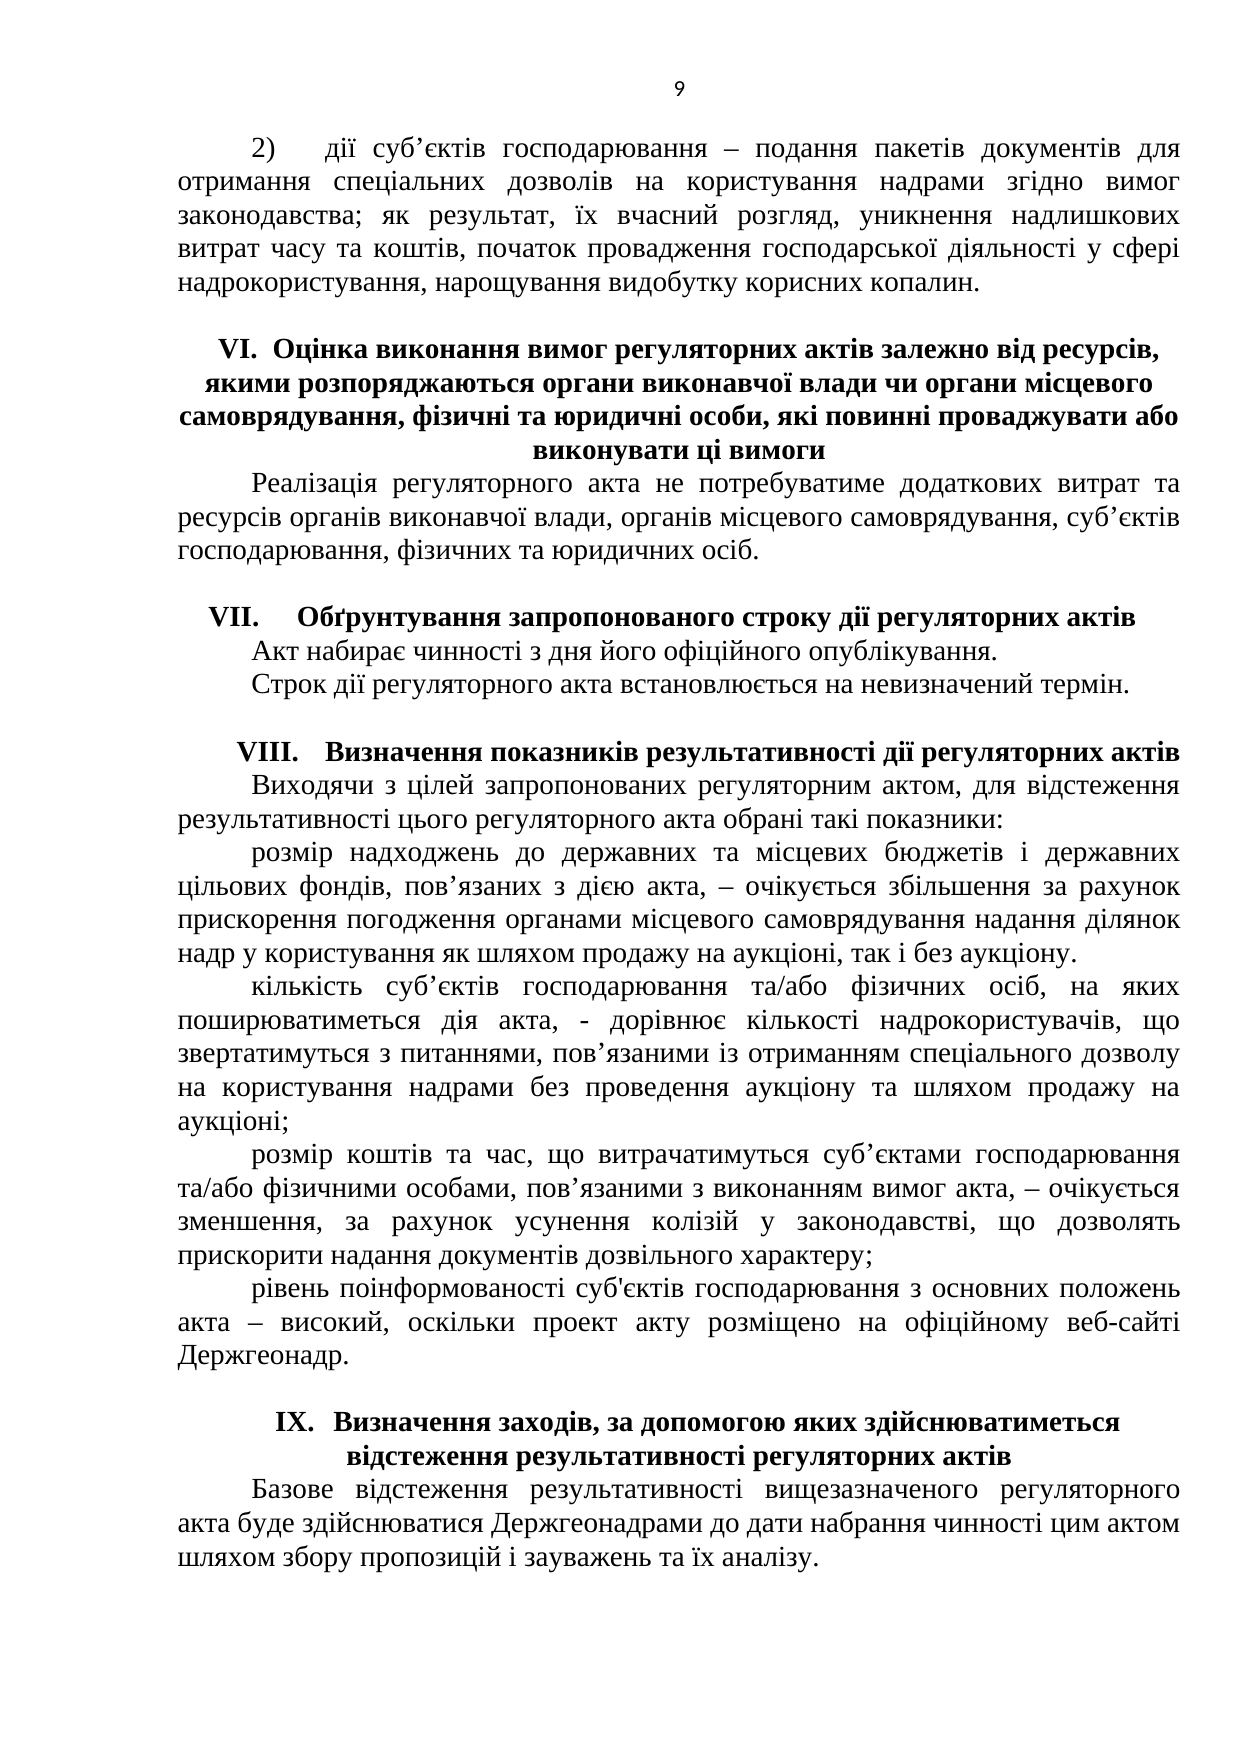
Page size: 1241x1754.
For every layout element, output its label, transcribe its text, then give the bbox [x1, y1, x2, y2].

list рівень поінформованості суб'єктів господарювання з основних положень акта – високий, оскільки проект акту розміщено на офіційному веб-сайті Держгеонадр. [177, 1270, 1181, 1371]
list Визначення заходів, за допомогою яких здійснюватиметься відстеження результативності регуляторних актів [177, 1404, 1181, 1472]
list дії суб’єктів господарювання – подання пакетів документів для отримання спеціальних дозволів на користування надрами згідно вимог законодавства; як результат, їх вчасний розгляд, уникнення надлишкових витрат часу та коштів, початок провадження господарської діяльності у сфері надрокористування, нарощування видобутку корисних копалин. [177, 130, 1181, 298]
list Базове відстеження результативності вищезазначеного регуляторного акта буде здійснюватися Держгеонадрами до дати набрання чинності цим актом шляхом збору пропозицій і зауважень та їх аналізу. [177, 1472, 1181, 1572]
text Реалізація регуляторного акта не потребуватиме додаткових витрат та ресурсів органів виконавчої влади, органів місцевого самоврядування, суб’єктів господарювання, фізичних та юридичних осіб. [177, 465, 1181, 566]
list Обґрунтування запропонованого строку дії регуляторних актів [215, 599, 1181, 633]
list Виходячи з цілей запропонованих регуляторним актом, для відстеження результативності цього регуляторного акта обрані такі показники: [177, 767, 1181, 834]
text розмір надходжень до державних та місцевих бюджетів і державних цільових фондів, пов’язаних з дією акта, – очікується збільшення за рахунок прискорення погодження органами місцевого самоврядування надання ділянок надр у користування як шляхом продажу на аукціоні, так і без аукціону. [177, 834, 1181, 968]
list Акт набирає чинності з дня його офіційного опублікування. [177, 633, 1181, 667]
list Визначення показників результативності дії регуляторних актів [177, 734, 1181, 767]
text кількість суб’єктів господарювання та/або фізичних осіб, на яких поширюватиметься дія акта, - дорівнює кількості надрокористувачів, що звертатимуться з питаннями, пов’язаними із отриманням спеціального дозволу на користування надрами без проведення аукціону та шляхом продажу на аукціоні; [177, 968, 1181, 1136]
text розмір коштів та час, що витрачатимуться суб’єктами господарювання та/або фізичними особами, пов’язаними з виконанням вимог акта, – очікується зменшення, за рахунок усунення колізій у законодавстві, що дозволять прискорити надання документів дозвільного характеру; [177, 1136, 1181, 1270]
list Оцінка виконання вимог регуляторних актів залежно від ресурсів, якими розпоряджаються органи виконавчої влади чи органи місцевого самоврядування, фізичні та юридичні особи, які повинні проваджувати або виконувати ці вимоги [177, 331, 1181, 465]
list Строк дії регуляторного акта встановлюється на невизначений термін. [177, 667, 1181, 700]
